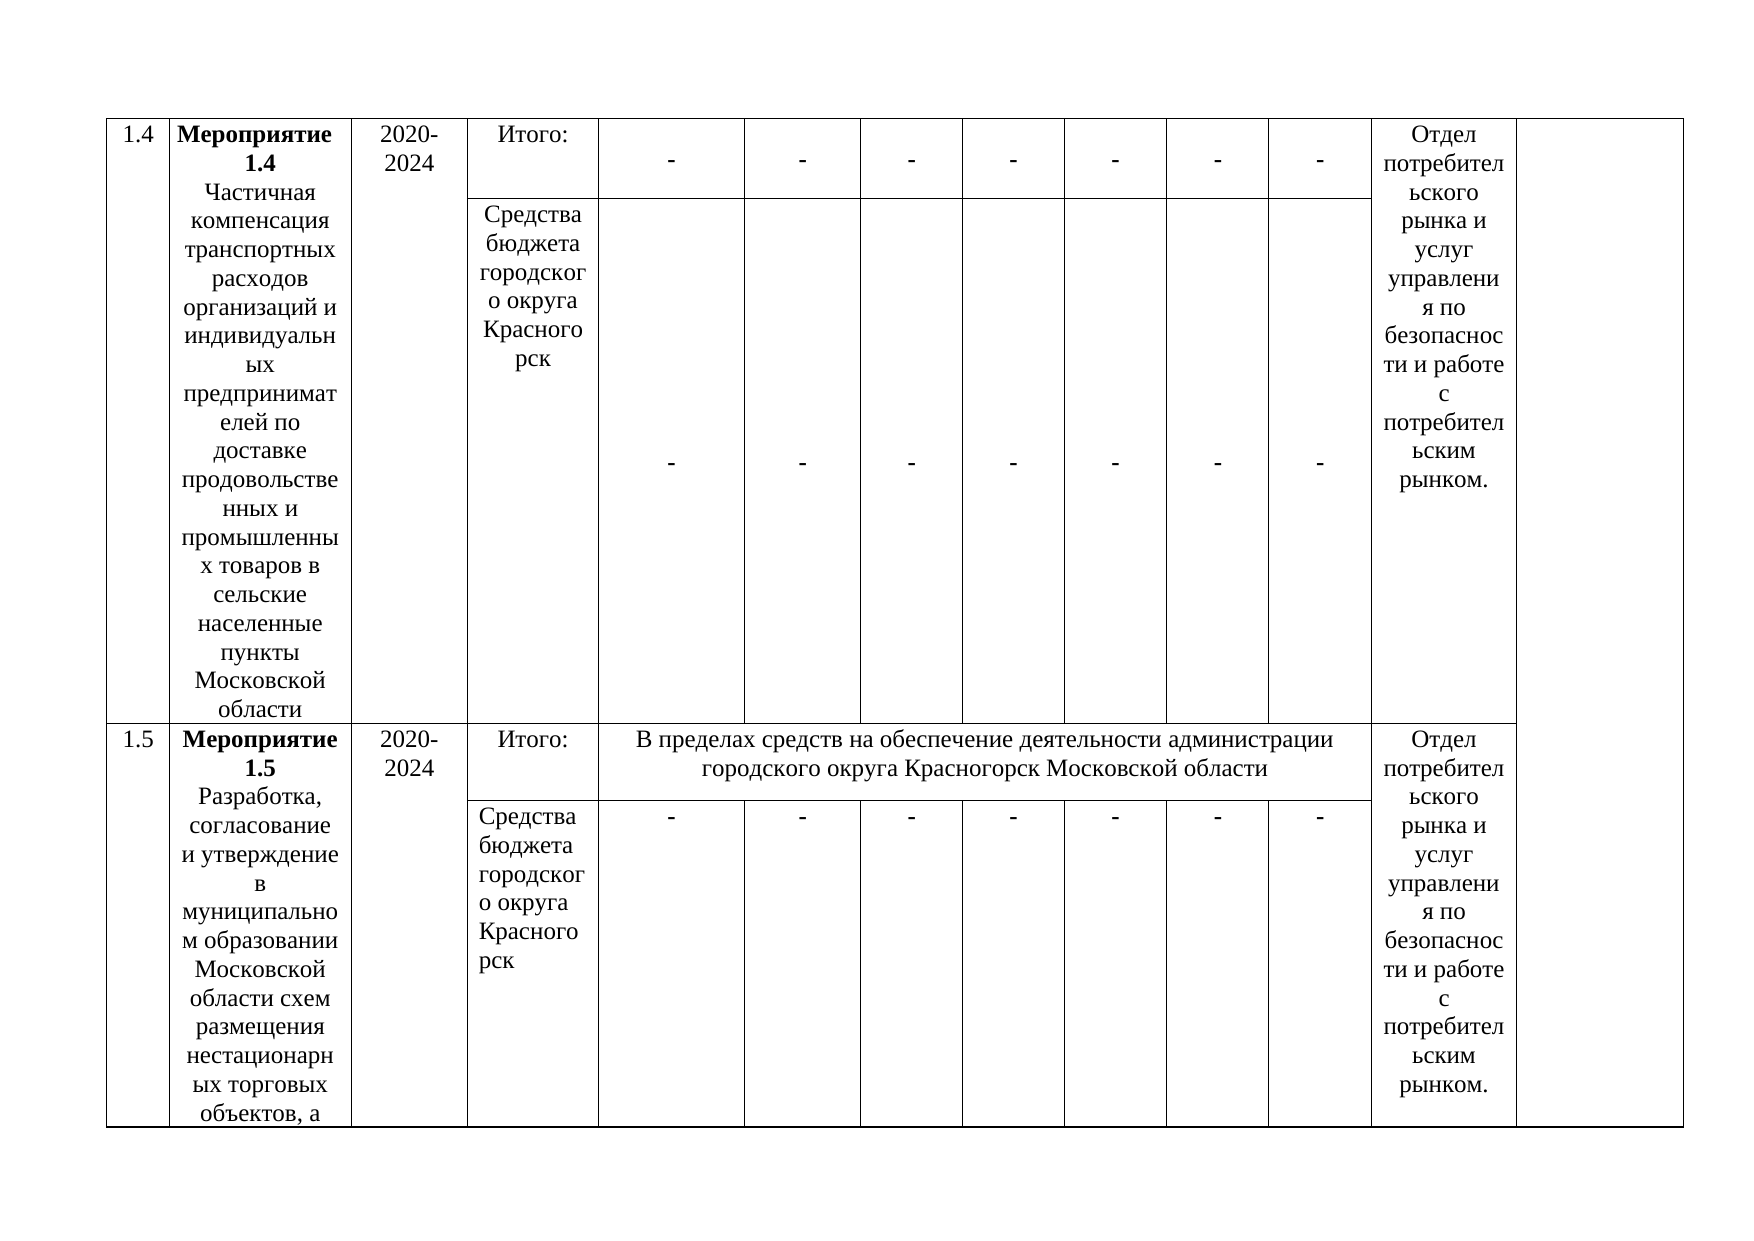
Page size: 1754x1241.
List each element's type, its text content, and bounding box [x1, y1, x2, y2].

table_cell Мероприятие 1.4 Частичная компенсация транспортных расходов организаций и индивидуальных предпринимателей по доставке продовольственных и промышленных товаров в сельские населенные пункты Московской области [170, 119, 351, 723]
table_cell - [599, 119, 744, 198]
table_cell - [861, 119, 962, 198]
table_cell - [1065, 199, 1166, 723]
table_cell - [963, 199, 1064, 723]
table_cell Отдел потребительского рынка и услуг управления по безопасности и работе с потребительским рынком. [1372, 724, 1516, 1126]
table_cell Итого: [468, 724, 598, 800]
table_cell 1.5 [107, 724, 169, 1126]
table_cell - [745, 199, 860, 723]
table_cell 2020-2024 [352, 724, 467, 1126]
table_cell - [861, 199, 962, 723]
table_cell - [1269, 801, 1371, 1126]
table_cell - [745, 801, 860, 1126]
table_cell - [1269, 119, 1371, 198]
table_cell - [1167, 199, 1268, 723]
table_cell Итого: [468, 119, 598, 198]
table_cell - [1065, 801, 1166, 1126]
table_cell - [1167, 801, 1268, 1126]
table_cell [468, 199, 598, 723]
table_cell - [963, 801, 1064, 1126]
table_cell 2020-2024 [352, 119, 467, 723]
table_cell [468, 801, 598, 1126]
table_cell - [599, 199, 744, 723]
table_cell - [861, 801, 962, 1126]
table_cell 1.4 [107, 119, 169, 723]
table_cell Отдел потребительского рынка и услуг управления по безопасности и работе с потребительским рынком. [1372, 119, 1516, 723]
table_cell В пределах средств на обеспечение деятельности администрации городского округа Красногорск Московской области [599, 724, 1371, 800]
table_cell - [963, 119, 1064, 198]
table_cell - [745, 119, 860, 198]
table_cell - [1167, 119, 1268, 198]
table_cell Мероприятие 1.5 Разработка, согласование и утверждение в муниципальном образовании Московской области схем размещения нестационарных торговых объектов, а также демонтаж нестационарных торговых объектов, размещение которых не соответствует схеме размещения нестационарных торговых объектов [170, 724, 351, 1126]
table_cell - [1269, 199, 1371, 723]
table_cell - [1065, 119, 1166, 198]
table_cell - [599, 801, 744, 1126]
